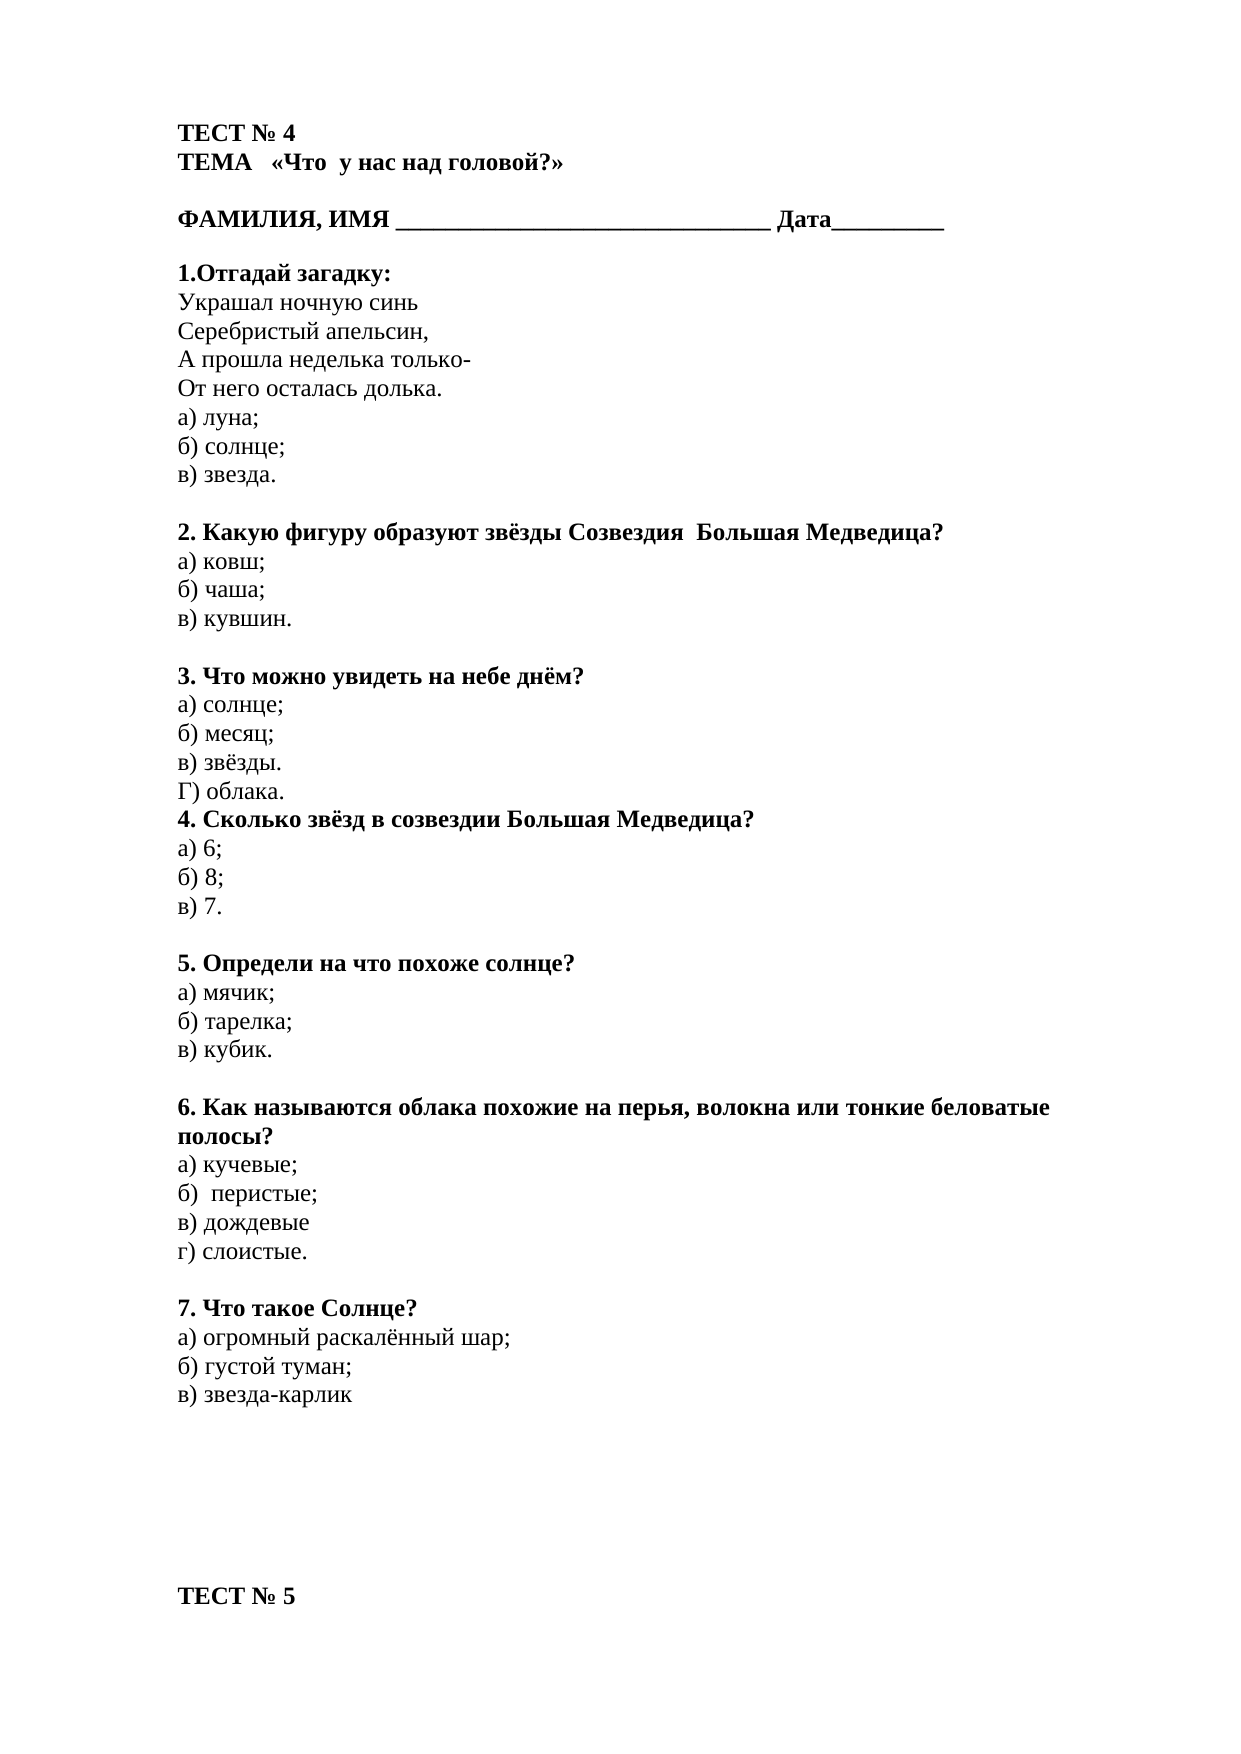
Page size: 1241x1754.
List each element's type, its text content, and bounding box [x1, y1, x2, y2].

text в) кувшин. [177, 603, 1152, 632]
text в) 7. [177, 891, 1152, 919]
text ТЕСТ № 4 [177, 118, 1152, 147]
text а) ковш; [177, 546, 1152, 574]
text 5. Определи на что похоже солнце? [177, 948, 1152, 977]
text 4. Сколько звёзд в созвездии Большая Медведица? [177, 804, 1152, 833]
text 6. Как называются облака похожие на перья, волокна или тонкие беловатые полосы? [177, 1092, 1152, 1149]
text в) дождевые [177, 1207, 1152, 1236]
text ТЕМА «Что у нас над головой?» [177, 147, 1152, 176]
text б) месяц; [177, 718, 1152, 747]
text б) тарелка; [177, 1006, 1152, 1034]
text б) густой туман; [177, 1351, 1152, 1379]
text в) звезда. [177, 459, 1152, 488]
text От него осталась долька. [177, 373, 1152, 402]
text г) слоистые. [177, 1236, 1152, 1264]
text Г) облака. [177, 776, 1152, 804]
text Серебристый апельсин, [177, 316, 1152, 344]
text 3. Что можно увидеть на небе днём? [177, 661, 1152, 689]
text б) чаша; [177, 574, 1152, 603]
text 7. Что такое Солнце? [177, 1293, 1152, 1322]
text ТЕСТ № 5 [177, 1581, 1152, 1609]
text в) кубик. [177, 1034, 1152, 1063]
text б) солнце; [177, 431, 1152, 459]
text в) звезда-карлик [177, 1379, 1152, 1408]
text а) огромный раскалённый шар; [177, 1322, 1152, 1351]
text б) 8; [177, 862, 1152, 891]
text а) луна; [177, 402, 1152, 431]
text а) кучевые; [177, 1149, 1152, 1178]
text а) мячик; [177, 977, 1152, 1006]
text 1.Отгадай загадку: [177, 258, 1152, 287]
text б) перистые; [177, 1178, 1152, 1207]
text 2. Какую фигуру образуют звёзды Созвездия Большая Медведица? [177, 517, 1152, 546]
text а) солнце; [177, 689, 1152, 718]
text в) звёзды. [177, 747, 1152, 776]
text а) 6; [177, 833, 1152, 862]
text А прошла неделька только- [177, 344, 1152, 373]
text ФАМИЛИЯ, ИМЯ ______________________________ Дата_________ [177, 204, 1152, 233]
text Украшал ночную синь [177, 287, 1152, 316]
